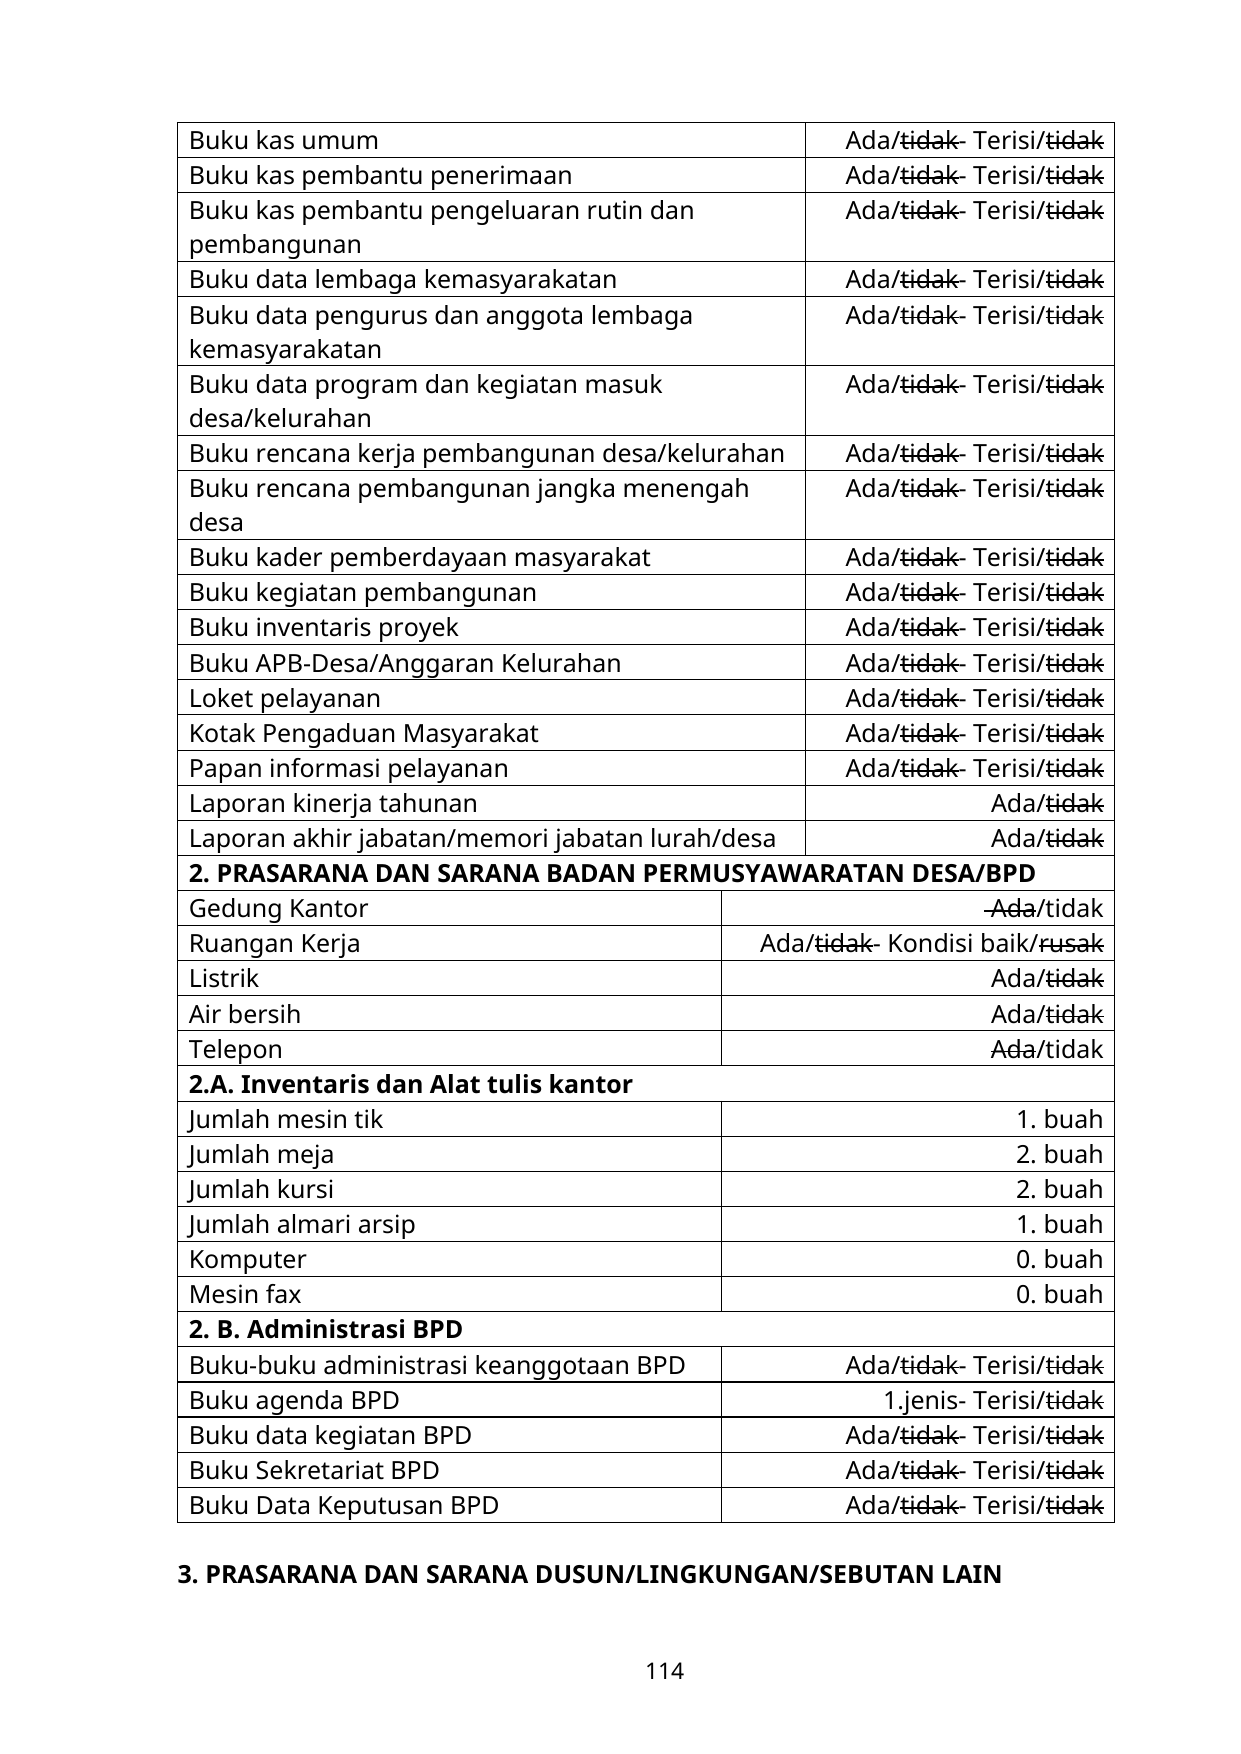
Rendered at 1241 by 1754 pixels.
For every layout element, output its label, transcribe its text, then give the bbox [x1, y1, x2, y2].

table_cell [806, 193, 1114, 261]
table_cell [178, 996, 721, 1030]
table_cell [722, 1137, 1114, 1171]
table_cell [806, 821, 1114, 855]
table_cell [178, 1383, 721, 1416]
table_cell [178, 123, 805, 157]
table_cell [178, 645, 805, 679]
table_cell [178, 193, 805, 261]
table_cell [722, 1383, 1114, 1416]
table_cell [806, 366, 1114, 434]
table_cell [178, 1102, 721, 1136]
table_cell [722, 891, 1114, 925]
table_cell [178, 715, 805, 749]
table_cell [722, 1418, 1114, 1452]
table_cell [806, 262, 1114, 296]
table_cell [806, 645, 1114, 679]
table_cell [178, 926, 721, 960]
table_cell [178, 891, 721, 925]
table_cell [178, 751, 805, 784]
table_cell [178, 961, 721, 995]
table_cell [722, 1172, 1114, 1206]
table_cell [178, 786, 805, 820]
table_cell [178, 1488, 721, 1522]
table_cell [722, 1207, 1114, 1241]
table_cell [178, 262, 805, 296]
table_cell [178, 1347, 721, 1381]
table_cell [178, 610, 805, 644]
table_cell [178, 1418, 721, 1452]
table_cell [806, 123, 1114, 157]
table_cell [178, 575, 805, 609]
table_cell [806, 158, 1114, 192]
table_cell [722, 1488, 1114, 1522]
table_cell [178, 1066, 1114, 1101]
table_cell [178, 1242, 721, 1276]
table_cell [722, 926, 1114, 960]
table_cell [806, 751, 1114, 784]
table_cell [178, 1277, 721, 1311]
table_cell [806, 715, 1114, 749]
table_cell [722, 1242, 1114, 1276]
text 3. PRASARANA DAN SARANA DUSUN/LINGKUNGAN/SEBUTAN LAIN [177, 1557, 1152, 1591]
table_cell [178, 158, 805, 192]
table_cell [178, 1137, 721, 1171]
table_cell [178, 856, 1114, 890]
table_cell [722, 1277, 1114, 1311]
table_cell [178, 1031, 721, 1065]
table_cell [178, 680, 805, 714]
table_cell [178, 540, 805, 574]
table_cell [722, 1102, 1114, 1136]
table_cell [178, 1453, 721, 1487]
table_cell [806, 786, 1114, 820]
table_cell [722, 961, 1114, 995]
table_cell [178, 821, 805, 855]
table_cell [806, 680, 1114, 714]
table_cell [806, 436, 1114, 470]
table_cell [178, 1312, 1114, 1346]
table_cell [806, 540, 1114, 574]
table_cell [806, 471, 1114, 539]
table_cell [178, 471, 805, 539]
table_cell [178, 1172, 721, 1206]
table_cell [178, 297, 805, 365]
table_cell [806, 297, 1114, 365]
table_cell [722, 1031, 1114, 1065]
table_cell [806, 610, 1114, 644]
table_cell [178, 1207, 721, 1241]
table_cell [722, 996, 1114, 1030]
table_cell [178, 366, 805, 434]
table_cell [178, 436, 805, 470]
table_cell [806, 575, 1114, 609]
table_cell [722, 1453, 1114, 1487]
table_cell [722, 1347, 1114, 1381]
